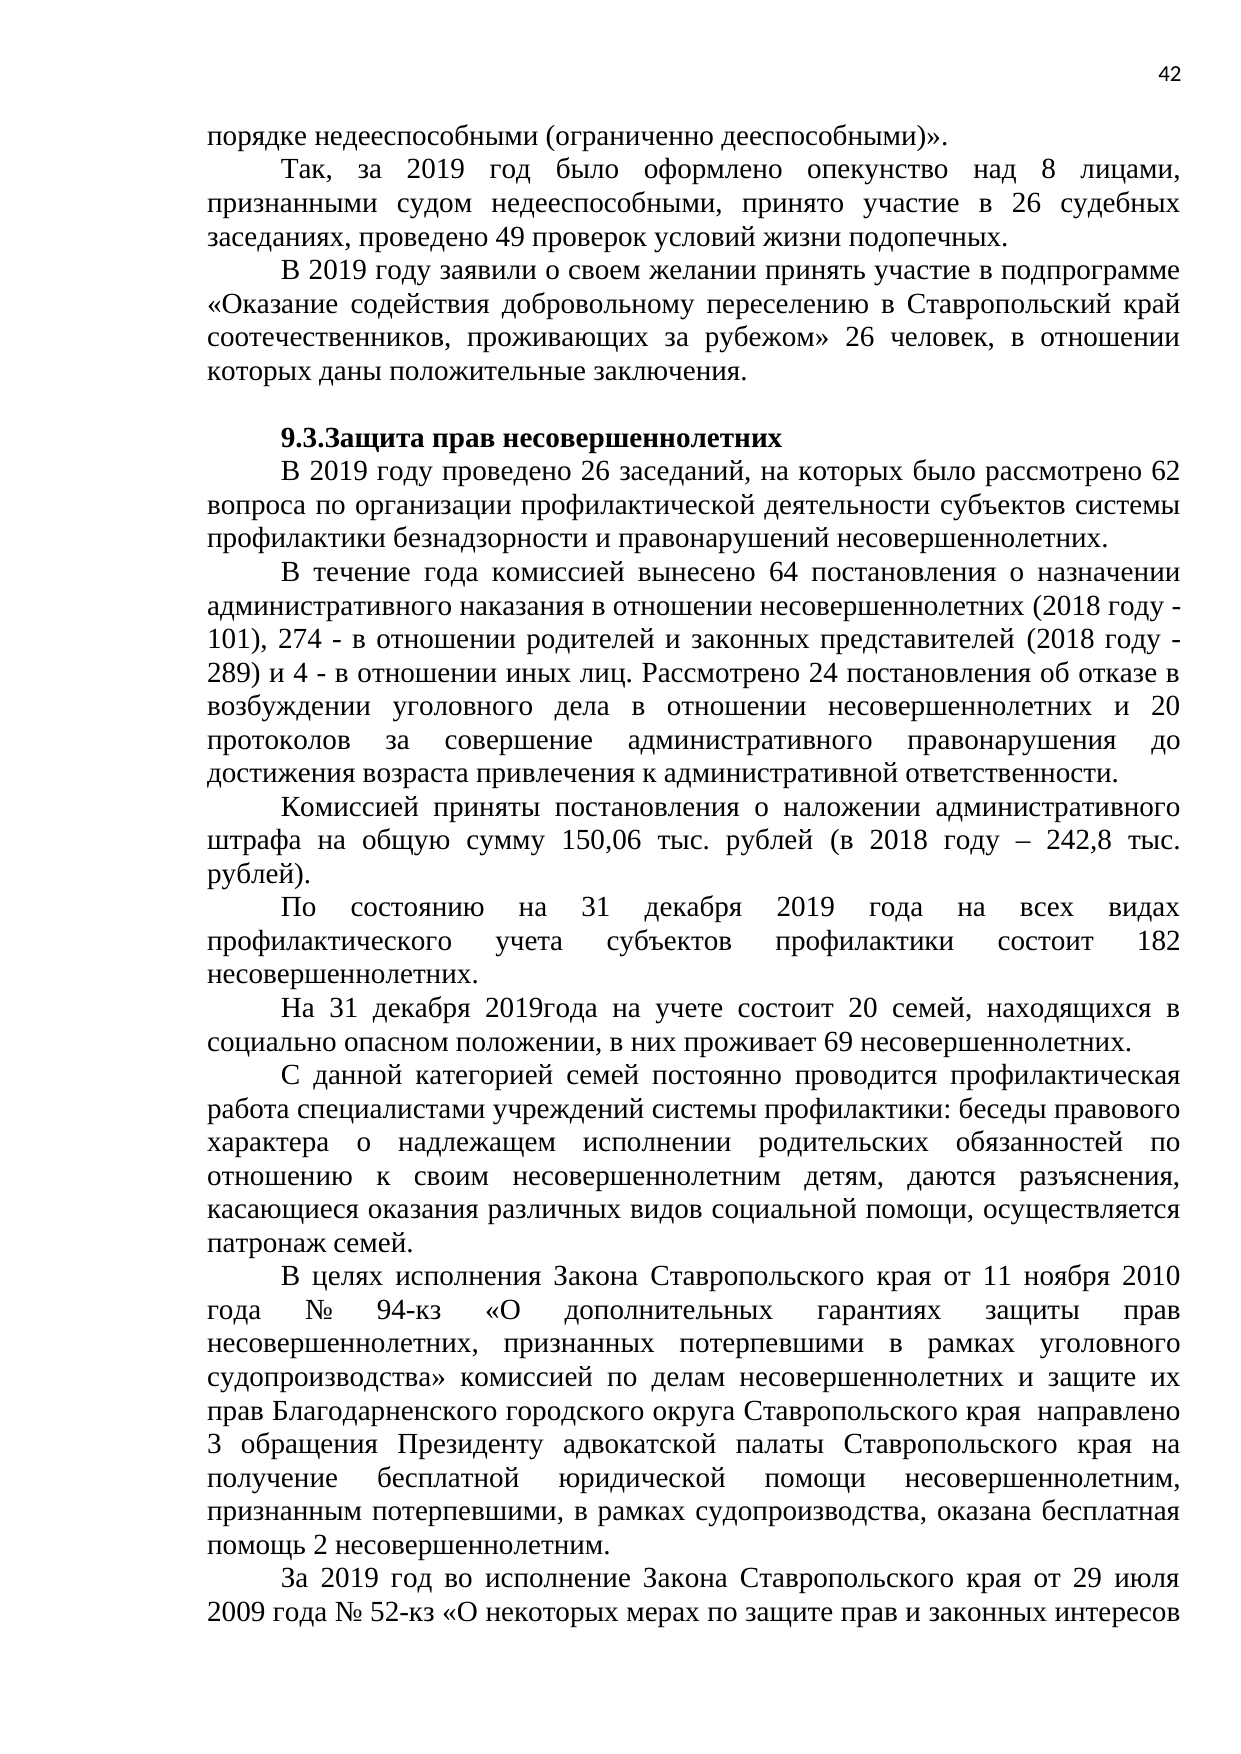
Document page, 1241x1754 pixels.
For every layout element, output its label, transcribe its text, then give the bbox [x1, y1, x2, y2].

text 9.3.Защита прав несовершеннолетних [207, 420, 1181, 453]
text По состоянию на 31 декабря 2019 года на всех видах профилактического учета субъектов профилактики состоит 182 несовершеннолетних. [207, 889, 1181, 990]
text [207, 118, 1181, 152]
text В 2019 году проведено 26 заседаний, на которых было рассмотрено 62 вопроса по организации профилактической деятельности субъектов системы профилактики безнадзорности и правонарушений несовершеннолетних. [207, 453, 1181, 554]
text В 2019 году заявили о своем желании принять участие в подпрограмме «Оказание содействия добровольному переселению в Ставропольский край соотечественников, проживающих за рубежом» 26 человек, в отношении которых даны положительные заключения. [207, 252, 1181, 386]
text В целях исполнения Закона Ставропольского края от 11 ноября 2010 года № 94-кз «О дополнительных гарантиях защиты прав несовершеннолетних, признанных потерпевшими в рамках уголовного судопроизводства» комиссией по делам несовершеннолетних и защите их прав Благодарненского городского округа Ставропольского края направлено 3 обращения Президенту адвокатской палаты Ставропольского края на получение бесплатной юридической помощи несовершеннолетним, признанным потерпевшими, в рамках судопроизводства, оказана бесплатная помощь 2 несовершеннолетним. [207, 1258, 1181, 1560]
text В течение года комиссией вынесено 64 постановления о назначении административного наказания в отношении несовершеннолетних (2018 году -101), 274 - в отношении родителей и законных представителей (2018 году -289) и 4 - в отношении иных лиц. Рассмотрено 24 постановления об отказе в возбуждении уголовного дела в отношении несовершеннолетних и 20 протоколов за совершение административного правонарушения до достижения возраста привлечения к административной ответственности. [207, 554, 1181, 789]
text На 31 декабря 2019года на учете состоит 20 семей, находящихся в социально опасном положении, в них проживает 69 несовершеннолетних. [207, 990, 1181, 1057]
text С данной категорией семей постоянно проводится профилактическая работа специалистами учреждений системы профилактики: беседы правового характера о надлежащем исполнении родительских обязанностей по отношению к своим несовершеннолетним детям, даются разъяснения, касающиеся оказания различных видов социальной помощи, осуществляется патронаж семей. [207, 1057, 1181, 1258]
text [207, 1560, 1181, 1627]
text Комиссией приняты постановления о наложении административного штрафа на общую сумму 150,06 тыс. рублей (в 2018 году – 242,8 тыс. рублей). [207, 789, 1181, 889]
text Так, за 2019 год было оформлено опекунство над 8 лицами, признанными судом недееспособными, принято участие в 26 судебных заседаниях, проведено 49 проверок условий жизни подопечных. [207, 152, 1181, 252]
